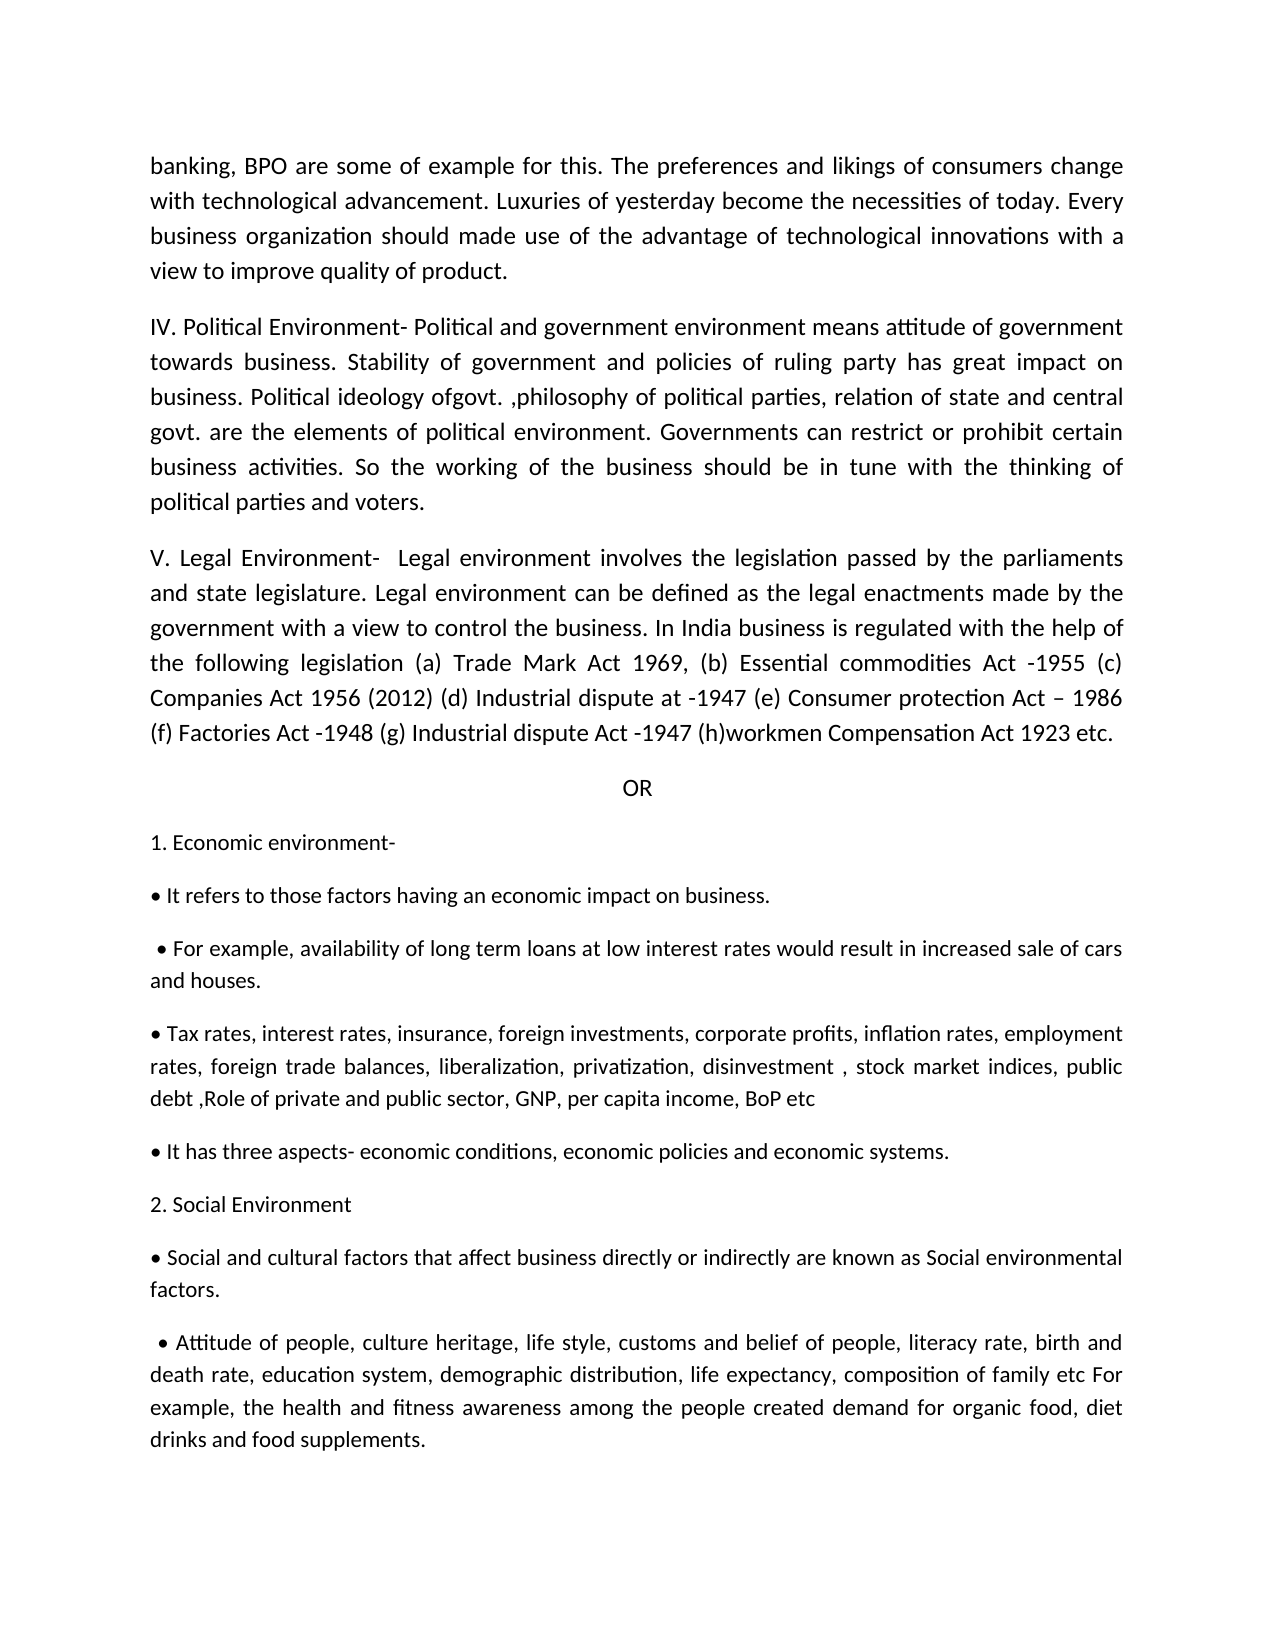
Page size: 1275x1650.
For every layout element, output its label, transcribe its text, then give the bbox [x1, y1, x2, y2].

text 2. Social Environment [150, 1190, 1125, 1218]
text • Social and cultural factors that affect business directly or indirectly are known as Social environmental factors. [150, 1243, 1125, 1303]
text • Tax rates, interest rates, insurance, foreign investments, corporate profits, inflation rates, employment rates, foreign trade balances, liberalization, privatization, disinvestment , stock market indices, public debt ,Role of private and public sector, GNP, per capita income, BoP etc [150, 1019, 1125, 1112]
text 1. Economic environment- [150, 828, 1125, 856]
text V. Legal Environment- Legal environment involves the legislation passed by the parliaments and state legislature. Legal environment can be defined as the legal enactments made by the government with a view to control the business. In India business is regulated with the help of the following legislation (a) Trade Mark Act 1969, (b) Essential commodities Act -1955 (c) Companies Act 1956 (2012) (d) Industrial dispute at -1947 (e) Consumer protection Act – 1986 (f) Factories Act -1948 (g) Industrial dispute Act -1947 (h)workmen Compensation Act 1923 etc. [150, 542, 1125, 747]
text • Attitude of people, culture heritage, life style, customs and belief of people, literacy rate, birth and death rate, education system, demographic distribution, life expectancy, composition of family etc For example, the health and fitness awareness among the people created demand for organic food, diet drinks and food supplements. [150, 1328, 1125, 1453]
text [150, 150, 1125, 286]
text OR [150, 772, 1125, 803]
text • It has three aspects- economic conditions, economic policies and economic systems. [150, 1137, 1125, 1165]
text • It refers to those factors having an economic impact on business. [150, 881, 1125, 909]
text • For example, availability of long term loans at low interest rates would result in increased sale of cars and houses. [150, 934, 1125, 994]
text IV. Political Environment- Political and government environment means attitude of government towards business. Stability of government and policies of ruling party has great impact on business. Political ideology ofgovt. ,philosophy of political parties, relation of state and central govt. are the elements of political environment. Governments can restrict or prohibit certain business activities. So the working of the business should be in tune with the thinking of political parties and voters. [150, 311, 1125, 516]
